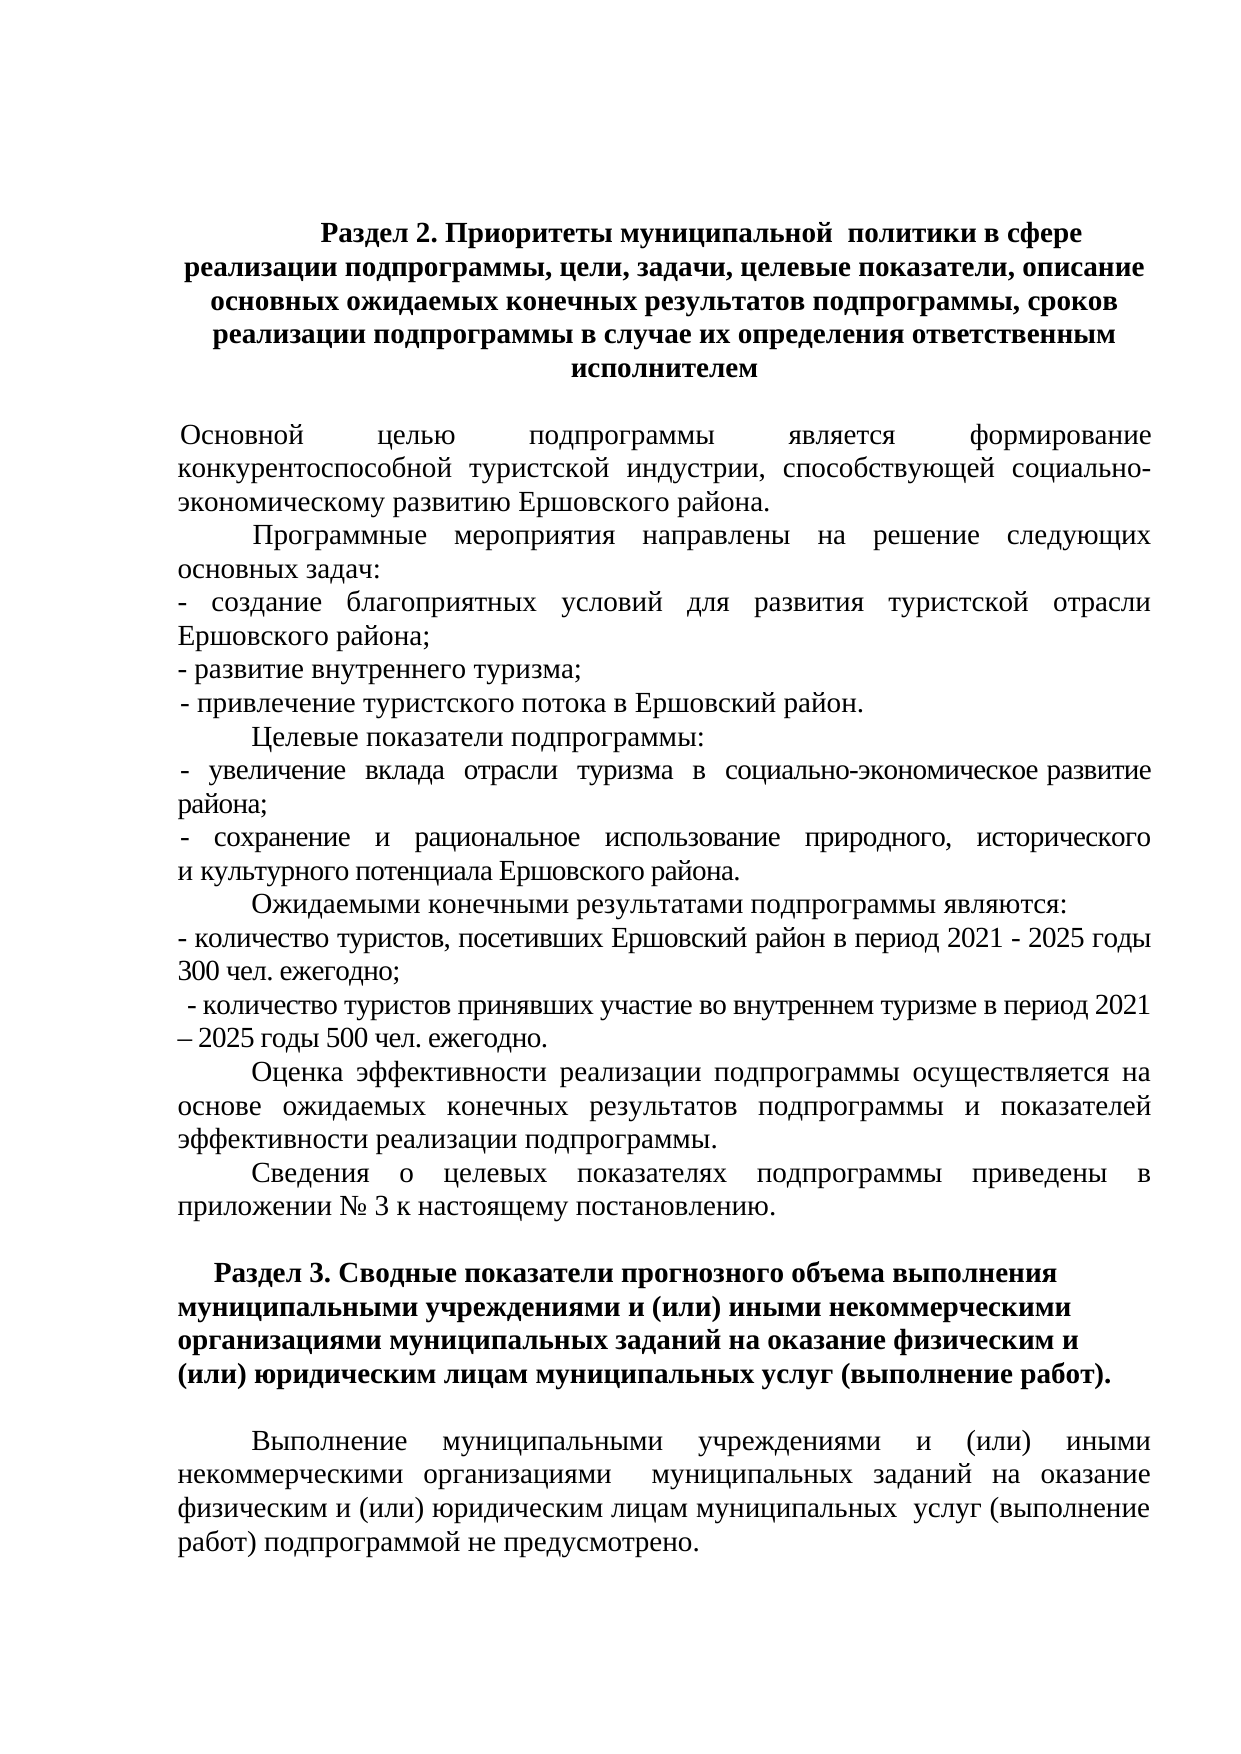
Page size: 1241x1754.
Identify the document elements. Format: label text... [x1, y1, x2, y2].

text Целевые показатели подпрограммы: [177, 719, 1152, 752]
text Программные мероприятия направлены на решение следующих основных задач: [177, 517, 1152, 584]
text Сведения о целевых показателях подпрограммы приведены в приложении № 3 к настоящему постановлению. [177, 1155, 1152, 1222]
text - развитие внутреннего туризма; [177, 652, 1152, 685]
text Оценка эффективности реализации подпрограммы осуществляется на основе ожидаемых конечных результатов подпрограммы и показателей эффективности реализации подпрограммы. [177, 1054, 1152, 1155]
text Раздел 2. Приоритеты муниципальной политики в сфере реализации подпрограммы, цели, задачи, целевые показатели, описание основных ожидаемых конечных результатов подпрограммы, сроков реализации подпрограммы в случае их определения ответственным исполнителем [177, 216, 1152, 383]
text - сохранение и рациональное использование природного, исторического и культурного потенциала Ершовского района. [177, 819, 1152, 886]
text - количество туристов принявших участие во внутреннем туризме в период 2021 – 2025 годы 500 чел. ежегодно. [177, 987, 1152, 1054]
text - количество туристов, посетивших Ершовский район в период 2021 - 2025 годы 300 чел. ежегодно; [177, 920, 1152, 987]
text - увеличение вклада отрасли туризма в социально-экономическое развитие района; [177, 752, 1152, 819]
text Ожидаемыми конечными результатами подпрограммы являются: [177, 886, 1152, 920]
text - создание благоприятных условий для развития туристской отрасли Ершовского района; [177, 584, 1152, 652]
text Основной целью подпрограммы является формирование конкурентоспособной туристской индустрии, способствующей социально- экономическому развитию Ершовского района. [177, 417, 1152, 517]
text Выполнение муниципальными учреждениями и (или) иными некоммерческими организациями муниципальных заданий на оказание физическим и (или) юридическим лицам муниципальных услуг (выполнение работ) подпрограммой не предусмотрено. [177, 1423, 1152, 1557]
text - привлечение туристского потока в Ершовский район. [177, 685, 1152, 719]
text Раздел 3. Сводные показатели прогнозного объема выполнения муниципальными учреждениями и (или) иными некоммерческими организациями муниципальных заданий на оказание физическим и (или) юридическим лицам муниципальных услуг (выполнение работ). [177, 1255, 1152, 1389]
